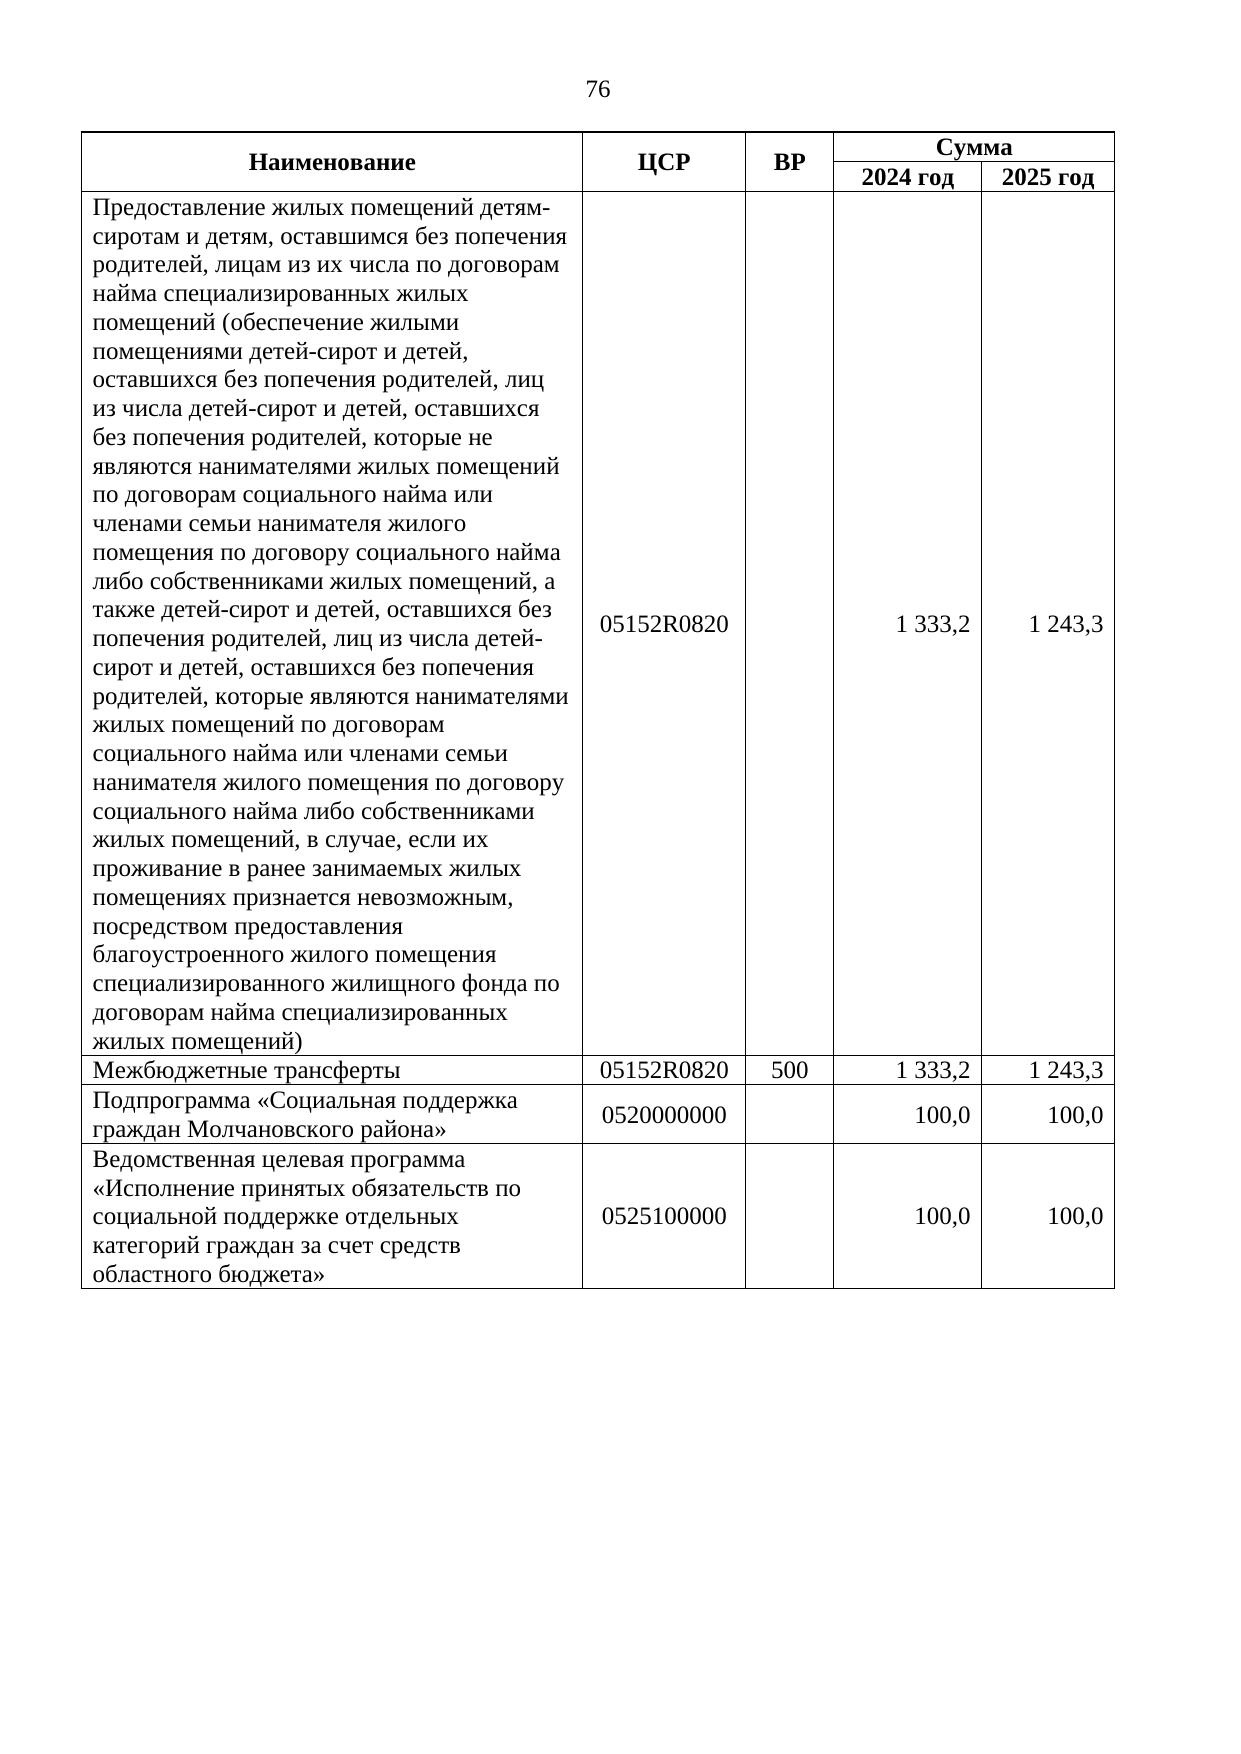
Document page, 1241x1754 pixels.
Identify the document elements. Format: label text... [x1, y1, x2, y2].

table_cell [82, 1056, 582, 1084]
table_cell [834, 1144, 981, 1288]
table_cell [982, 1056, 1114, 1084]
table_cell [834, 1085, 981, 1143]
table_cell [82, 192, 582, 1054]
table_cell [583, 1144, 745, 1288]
table_cell 2024 год [834, 162, 981, 191]
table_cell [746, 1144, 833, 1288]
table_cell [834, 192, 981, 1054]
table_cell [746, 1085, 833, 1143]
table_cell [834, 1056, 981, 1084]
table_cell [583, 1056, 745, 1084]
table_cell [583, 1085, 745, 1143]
table_header ЦСР [583, 133, 745, 191]
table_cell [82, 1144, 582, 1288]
table_header Наименование [82, 133, 582, 191]
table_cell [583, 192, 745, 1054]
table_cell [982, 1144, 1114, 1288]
table_header Сумма [834, 133, 1114, 161]
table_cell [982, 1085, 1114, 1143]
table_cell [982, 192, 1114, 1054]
table_cell 2025 год [982, 162, 1114, 191]
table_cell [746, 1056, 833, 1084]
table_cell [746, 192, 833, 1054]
table_header ВР [746, 133, 833, 191]
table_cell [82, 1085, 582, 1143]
